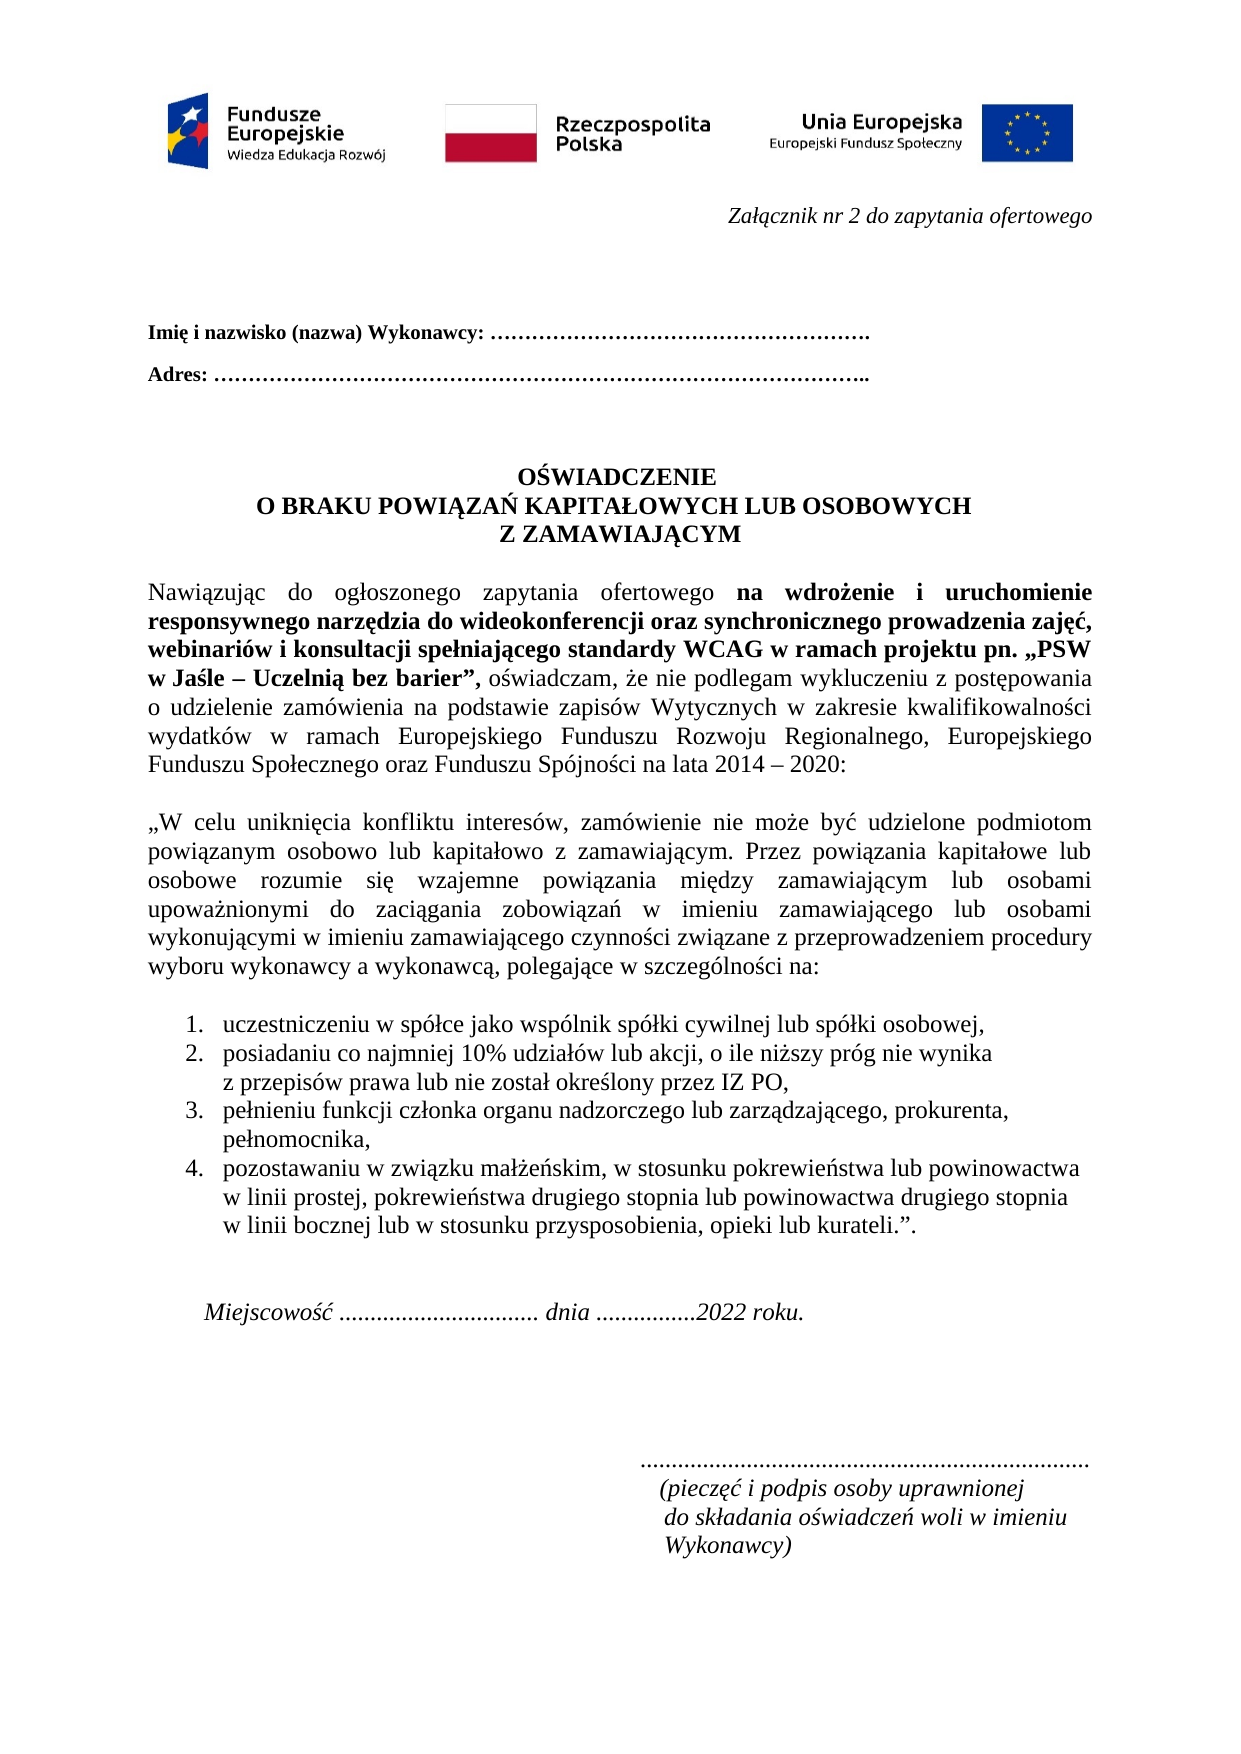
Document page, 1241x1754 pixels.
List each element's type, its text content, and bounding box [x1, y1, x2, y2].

text „W celu uniknięcia konfliktu interesów, zamówienie nie może być udzielone podmiotom powiązanym osobowo lub kapitałowo z zamawiającym. Przez powiązania kapitałowe lub osobowe rozumie się wzajemne powiązania między zamawiającym lub osobami upoważnionymi do zaciągania zobowiązań w imieniu zamawiającego lub osobami wykonującymi w imieniu zamawiającego czynności związane z przeprowadzeniem procedury wyboru wykonawcy a wykonawcą, polegające w szczególności na: [148, 807, 1093, 980]
text OŚWIADCZENIE O BRAKU POWIĄZAŃ KAPITAŁOWYCH LUB OSOBOWYCH Z ZAMAWIAJĄCYM [148, 462, 1093, 548]
text Załącznik nr 2 do zapytania ofertowego [148, 202, 1093, 228]
list uczestniczeniu w spółce jako wspólnik spółki cywilnej lub spółki osobowej, [185, 1009, 1093, 1038]
text (pieczęć i podpis osoby uprawnionej [204, 1473, 1093, 1502]
text do składania oświadczeń woli w imieniu Wykonawcy) [664, 1502, 1093, 1559]
text Adres: ………………………………………………………………………………….. [148, 362, 1093, 386]
text Miejscowość ................................ dnia ................2022 roku. [204, 1297, 1093, 1326]
text ........................................................................ [204, 1444, 1093, 1473]
list pozostawaniu w związku małżeńskim, w stosunku pokrewieństwa lub powinowactwa w linii prostej, pokrewieństwa drugiego stopnia lub powinowactwa drugiego stopnia w linii bocznej lub w stosunku przysposobienia, opieki lub kurateli.”. [185, 1153, 1093, 1239]
text Nawiązując do ogłoszonego zapytania ofertowego na wdrożenie i uruchomienie responsywnego narzędzia do wideokonferencji oraz synchronicznego prowadzenia zajęć, webinariów i konsultacji spełniającego standardy WCAG w ramach projektu pn. „PSW w Jaśle – Uczelnią bez barier”, oświadczam, że nie podlegam wykluczeniu z postępowania o udzielenie zamówienia na podstawie zapisów Wytycznych w zakresie kwalifikowalności wydatków w ramach Europejskiego Funduszu Rozwoju Regionalnego, Europejskiego Funduszu Społecznego oraz Funduszu Spójności na lata 2014 – 2020: [148, 577, 1093, 778]
list posiadaniu co najmniej 10% udziałów lub akcji, o ile niższy próg nie wynika z przepisów prawa lub nie został określony przez IZ PO, [185, 1038, 1093, 1095]
picture [147, 73, 1093, 188]
list pełnieniu funkcji członka organu nadzorczego lub zarządzającego, prokurenta, pełnomocnika, [185, 1095, 1093, 1153]
text Imię i nazwisko (nazwa) Wykonawcy: ………………………………………………. [148, 320, 1093, 344]
